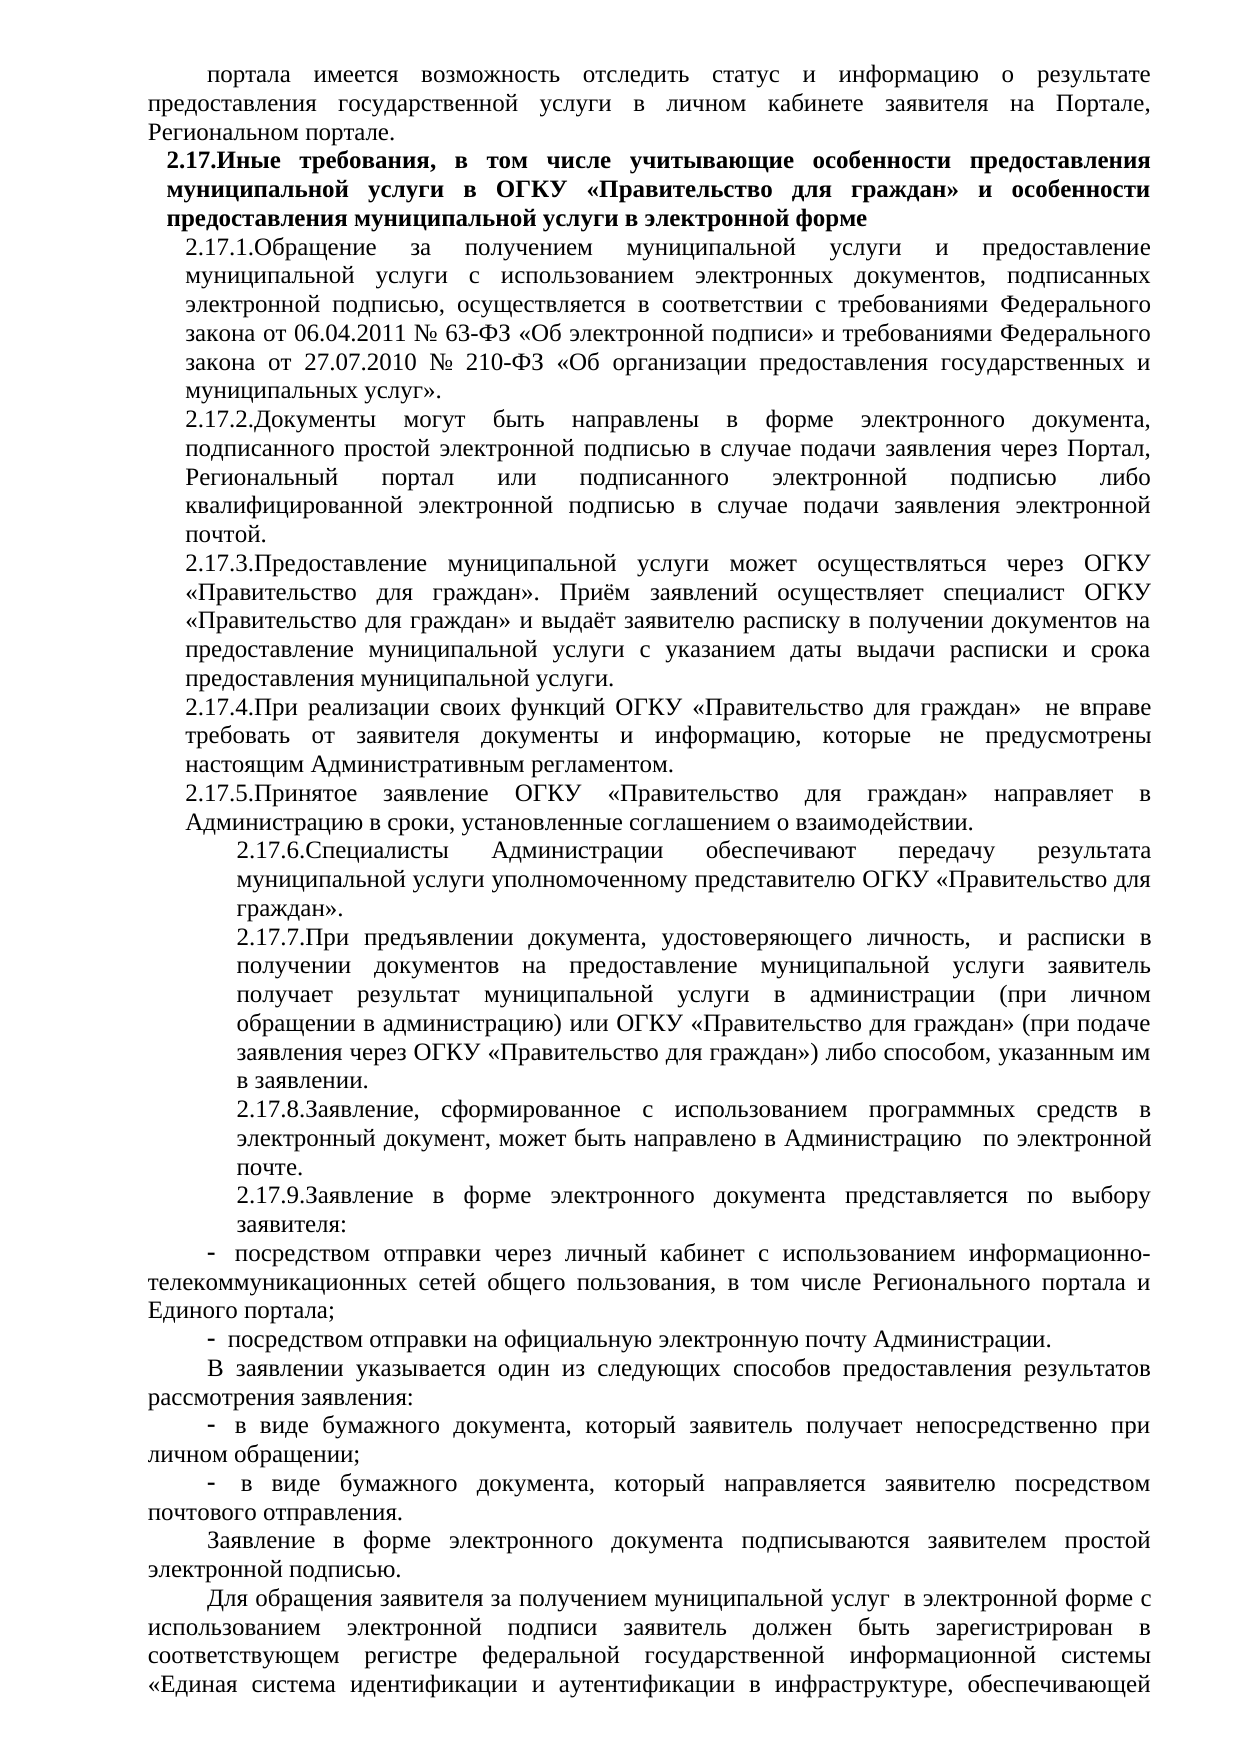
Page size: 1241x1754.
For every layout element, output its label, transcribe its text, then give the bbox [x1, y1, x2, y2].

text 2.17.1.Обращение за получением муниципальной услуги и предоставление муниципальной услуги с использованием электронных документов, подписанных электронной подписью, осуществляется в соответствии с требованиями Федерального закона от 06.04.2011 № 63-ФЗ «Об электронной подписи» и требованиями Федерального закона от 27.07.2010 № 210-ФЗ «Об организации предоставления государственных и муниципальных услуг». [185, 232, 1152, 404]
text 2.17.2.Документы могут быть направлены в форме электронного документа, подписанного простой электронной подписью в случае подачи заявления через Портал, Региональный портал или подписанного электронной подписью либо квалифицированной электронной подписью в случае подачи заявления электронной почтой. [185, 404, 1152, 548]
list посредством отправки на официальную электронную почту Администрации. [148, 1324, 1152, 1353]
text 2.17.6.Специалисты Администрации обеспечивают передачу результата муниципальной услуги уполномоченному представителю ОГКУ «Правительство для граждан». [236, 835, 1152, 922]
text 2.17.4.При реализации своих функций ОГКУ «Правительство для граждан» не вправе требовать от заявителя документы и информацию, которые не предусмотрены настоящим Административным регламентом. [185, 692, 1152, 778]
text Заявление в форме электронного документа подписываются заявителем простой электронной подписью. [148, 1525, 1152, 1583]
text 2.17.9.Заявление в форме электронного документа представляется по выбору заявителя: [236, 1180, 1152, 1238]
text 2.17.5.Принятое заявление ОГКУ «Правительство для граждан» направляет в Администрацию в сроки, установленные соглашением о взаимодействии. [185, 778, 1152, 835]
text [148, 1583, 1152, 1698]
text В заявлении указывается один из следующих способов предоставления результатов рассмотрения заявления: [148, 1353, 1152, 1410]
text 2.17.3.Предоставление муниципальной услуги может осуществляться через ОГКУ «Правительство для граждан». Приём заявлений осуществляет специалист ОГКУ «Правительство для граждан» и выдаёт заявителю расписку в получении документов на предоставление муниципальной услуги с указанием даты выдачи расписки и срока предоставления муниципальной услуги. [185, 548, 1152, 692]
list в виде бумажного документа, который направляется заявителю посредством почтового отправления. [148, 1468, 1152, 1525]
list в виде бумажного документа, который заявитель получает непосредственно при личном обращении; [148, 1410, 1152, 1468]
text 2.17.7.При предъявлении документа, удостоверяющего личность, и расписки в получении документов на предоставление муниципальной услуги заявитель получает результат муниципальной услуги в администрации (при личном обращении в администрацию) или ОГКУ «Правительство для граждан» (при подаче заявления через ОГКУ «Правительство для граждан») либо способом, указанным им в заявлении. [236, 922, 1152, 1094]
text 2.17.Иные требования, в том числе учитывающие особенности предоставления муниципальной услуги в ОГКУ «Правительство для граждан» и особенности предоставления муниципальной услуги в электронной форме [166, 145, 1152, 232]
list посредством отправки через личный кабинет с использованием информационно-телекоммуникационных сетей общего пользования, в том числе Регионального портала и Единого портала; [148, 1238, 1152, 1324]
text 2.17.8.Заявление, сформированное с использованием программных средств в электронный документ, может быть направлено в Администрацию по электронной почте. [236, 1094, 1152, 1180]
text портала имеется возможность отследить статус и информацию о результате предоставления государственной услуги в личном кабинете заявителя на Портале, Региональном портале. [148, 59, 1152, 145]
